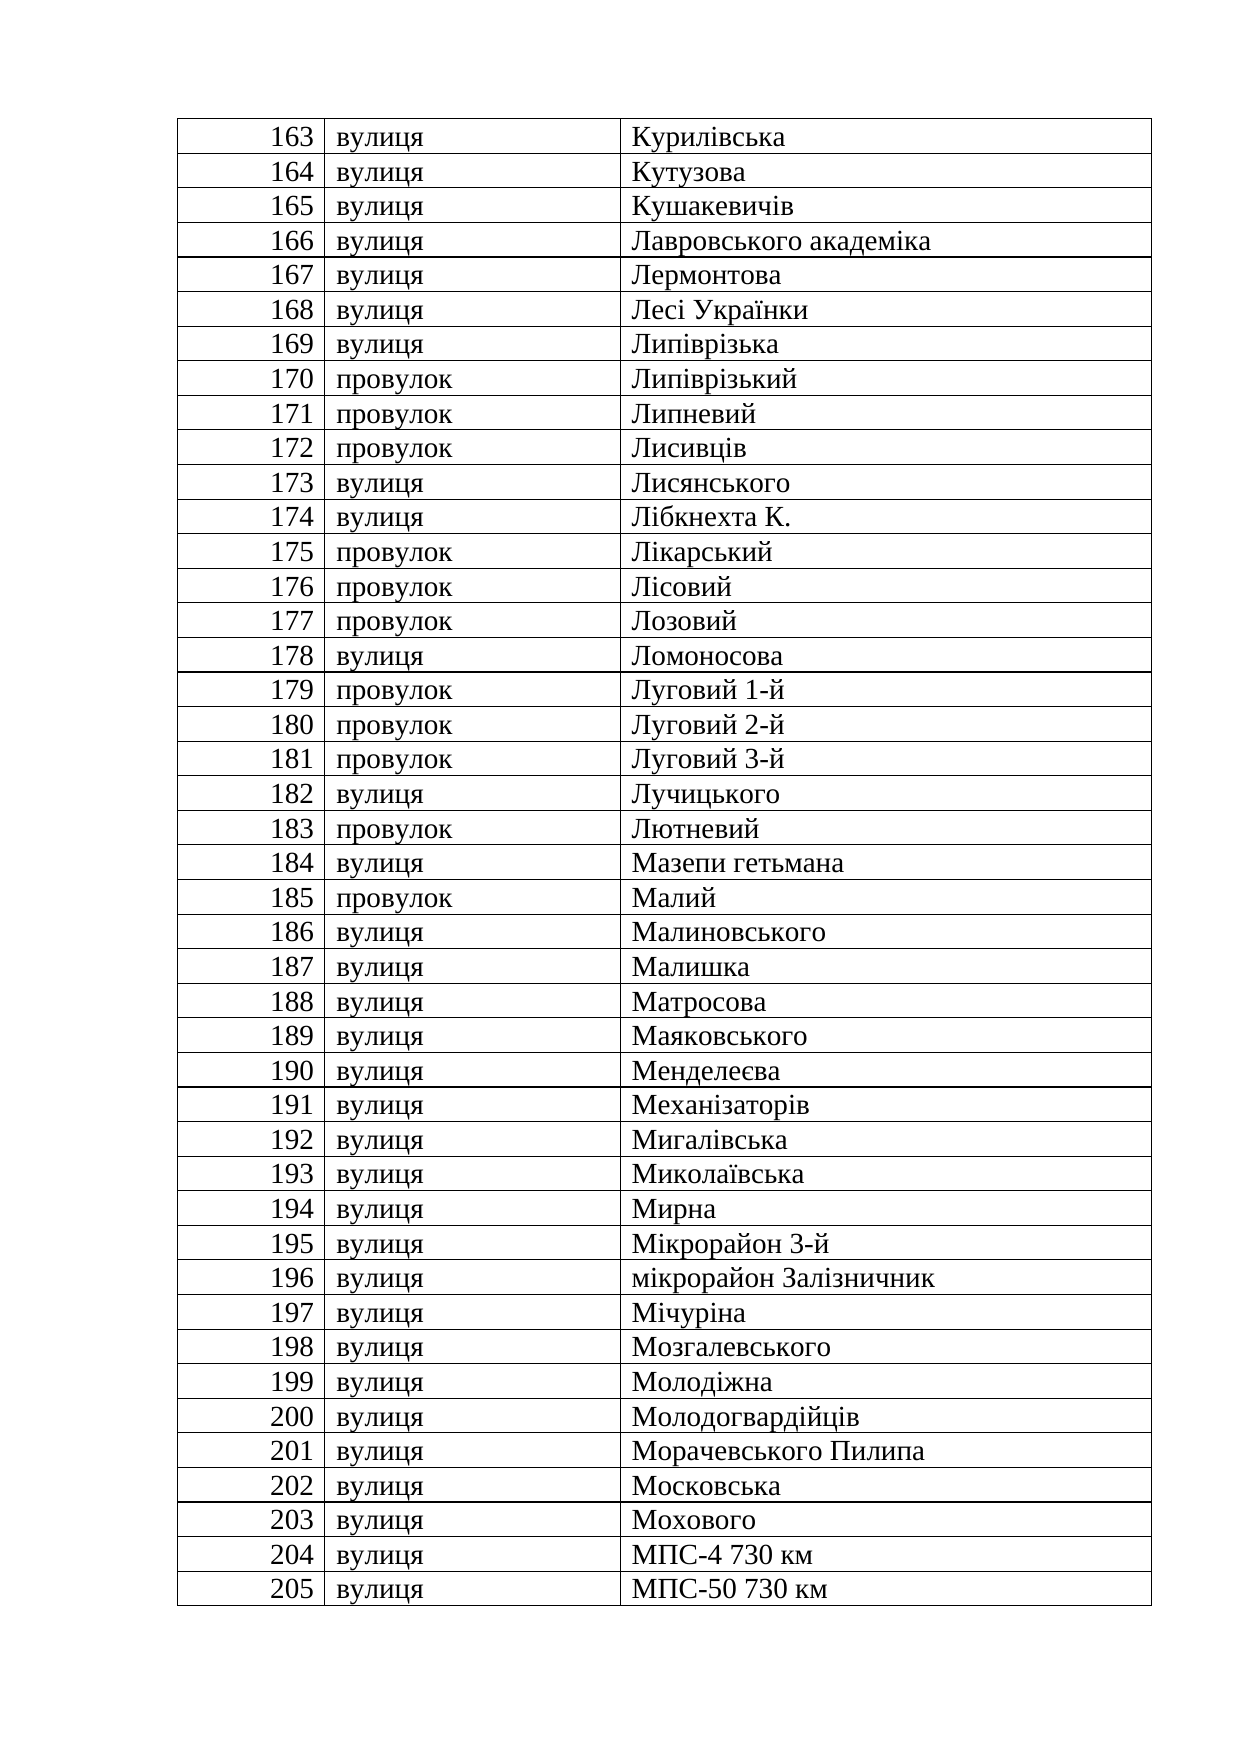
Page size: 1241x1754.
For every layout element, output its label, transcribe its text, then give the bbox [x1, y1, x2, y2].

table_cell Лисивців [621, 430, 1151, 464]
table_cell вулиця [325, 1433, 620, 1467]
table_cell Мозгалевського [621, 1330, 1151, 1363]
table_cell Мазепи гетьмана [621, 845, 1151, 879]
table_cell Мигалівська [621, 1122, 1151, 1156]
table_cell вулиця [325, 258, 620, 291]
table_cell Липневий [621, 396, 1151, 429]
table_cell 205 [178, 1572, 324, 1605]
table_cell вулиця [325, 1468, 620, 1501]
table_cell вулиця [325, 776, 620, 810]
table_cell вулиця [325, 465, 620, 498]
table_cell Малишка [621, 949, 1151, 983]
table_cell Лісовий [621, 569, 1151, 602]
table_cell вулиця [325, 223, 620, 256]
table_cell Малий [621, 880, 1151, 913]
table_cell провулок [325, 742, 620, 775]
table_cell Малиновського [621, 915, 1151, 948]
table_cell вулиця [325, 1399, 620, 1432]
table_cell 188 [178, 984, 324, 1017]
table_cell 168 [178, 292, 324, 326]
table_cell Липіврізький [621, 361, 1151, 395]
table_cell Луговий 3-й [621, 742, 1151, 775]
table_cell вулиця [325, 1053, 620, 1086]
table_cell 185 [178, 880, 324, 913]
table_cell вулиця [325, 154, 620, 187]
table_cell 194 [178, 1191, 324, 1225]
table_cell провулок [325, 811, 620, 844]
table_cell 170 [178, 361, 324, 395]
table_cell 167 [178, 258, 324, 291]
table_cell провулок [325, 880, 620, 913]
table_cell 171 [178, 396, 324, 429]
table_cell провулок [325, 603, 620, 637]
table_cell вулиця [325, 915, 620, 948]
table_cell 198 [178, 1330, 324, 1363]
table_cell вулиця [325, 500, 620, 533]
table_cell 172 [178, 430, 324, 464]
table_cell провулок [325, 361, 620, 395]
table_cell вулиця [325, 1572, 620, 1605]
table_cell Лисянського [621, 465, 1151, 498]
table_cell вулиця [325, 1191, 620, 1225]
table_cell 196 [178, 1260, 324, 1294]
table_cell Лесі Українки [621, 292, 1151, 326]
table_cell МПС-50 730 км [621, 1572, 1151, 1605]
table_cell 175 [178, 534, 324, 568]
table_cell 202 [178, 1468, 324, 1501]
table_cell 197 [178, 1295, 324, 1328]
table_cell МПС-4 730 км [621, 1537, 1151, 1571]
table_cell Лютневий [621, 811, 1151, 844]
table_cell Лучицького [621, 776, 1151, 810]
table_cell Маяковського [621, 1018, 1151, 1052]
table_cell 178 [178, 638, 324, 671]
table_cell Лозовий [621, 603, 1151, 637]
table_cell вулиця [325, 638, 620, 671]
table_cell 173 [178, 465, 324, 498]
table_cell Механізаторів [621, 1088, 1151, 1121]
table_cell 200 [178, 1399, 324, 1432]
table_cell вулиця [325, 1537, 620, 1571]
table_cell Лавровського академіка [621, 223, 1151, 256]
table_cell 183 [178, 811, 324, 844]
table_cell 192 [178, 1122, 324, 1156]
table_cell Лермонтова [621, 258, 1151, 291]
table_cell 181 [178, 742, 324, 775]
table_cell 184 [178, 845, 324, 879]
table_cell вулиця [325, 949, 620, 983]
table_cell 204 [178, 1537, 324, 1571]
table_cell Мічуріна [621, 1295, 1151, 1328]
table_cell Луговий 1-й [621, 673, 1151, 706]
table_cell Лібкнехта К. [621, 500, 1151, 533]
table_cell вулиця [325, 1295, 620, 1328]
table_cell 191 [178, 1088, 324, 1121]
table_cell Молодіжна [621, 1364, 1151, 1398]
table_cell вулиця [325, 845, 620, 879]
table_cell Ломоносова [621, 638, 1151, 671]
table_cell 186 [178, 915, 324, 948]
table_cell Липіврізька [621, 327, 1151, 360]
table_cell 199 [178, 1364, 324, 1398]
table_cell 201 [178, 1433, 324, 1467]
table_cell 174 [178, 500, 324, 533]
table_cell Московська [621, 1468, 1151, 1501]
table_cell Курилівська [621, 119, 1151, 153]
table_cell 190 [178, 1053, 324, 1086]
table_cell провулок [325, 673, 620, 706]
table_cell Морачевського Пилипа [621, 1433, 1151, 1467]
table_cell Молодогвардійців [621, 1399, 1151, 1432]
table_cell Мікрорайон 3-й [621, 1226, 1151, 1259]
table_cell 163 [178, 119, 324, 153]
table_cell Луговий 2-й [621, 707, 1151, 741]
table_cell вулиця [325, 119, 620, 153]
table_cell вулиця [325, 1503, 620, 1536]
table_cell вулиця [325, 327, 620, 360]
table_cell вулиця [325, 1330, 620, 1363]
table_cell мікрорайон Залізничник [621, 1260, 1151, 1294]
table_cell Мирна [621, 1191, 1151, 1225]
table_cell 189 [178, 1018, 324, 1052]
table_cell Кутузова [621, 154, 1151, 187]
table_cell Матросова [621, 984, 1151, 1017]
table_cell 179 [178, 673, 324, 706]
table_cell вулиця [325, 1260, 620, 1294]
table_cell Мохового [621, 1503, 1151, 1536]
table_cell вулиця [325, 1226, 620, 1259]
table_cell вулиця [325, 1157, 620, 1190]
table_cell Менделеєва [621, 1053, 1151, 1086]
table_cell 193 [178, 1157, 324, 1190]
table_cell Лікарський [621, 534, 1151, 568]
table_cell вулиця [325, 292, 620, 326]
table_cell 176 [178, 569, 324, 602]
table_cell провулок [325, 707, 620, 741]
table_cell вулиця [325, 984, 620, 1017]
table_cell 166 [178, 223, 324, 256]
table_cell провулок [325, 396, 620, 429]
table_cell провулок [325, 430, 620, 464]
table_cell 203 [178, 1503, 324, 1536]
table_cell 165 [178, 188, 324, 222]
table_cell вулиця [325, 1018, 620, 1052]
table_cell 169 [178, 327, 324, 360]
table_cell провулок [325, 569, 620, 602]
table_cell 182 [178, 776, 324, 810]
table_cell Кушакевичів [621, 188, 1151, 222]
table_cell вулиця [325, 188, 620, 222]
table_cell вулиця [325, 1122, 620, 1156]
table_cell 195 [178, 1226, 324, 1259]
table_cell 164 [178, 154, 324, 187]
table_cell Миколаївська [621, 1157, 1151, 1190]
table_cell 177 [178, 603, 324, 637]
table_cell провулок [325, 534, 620, 568]
table_cell вулиця [325, 1364, 620, 1398]
table_cell 180 [178, 707, 324, 741]
table_cell 187 [178, 949, 324, 983]
table_cell вулиця [325, 1088, 620, 1121]
